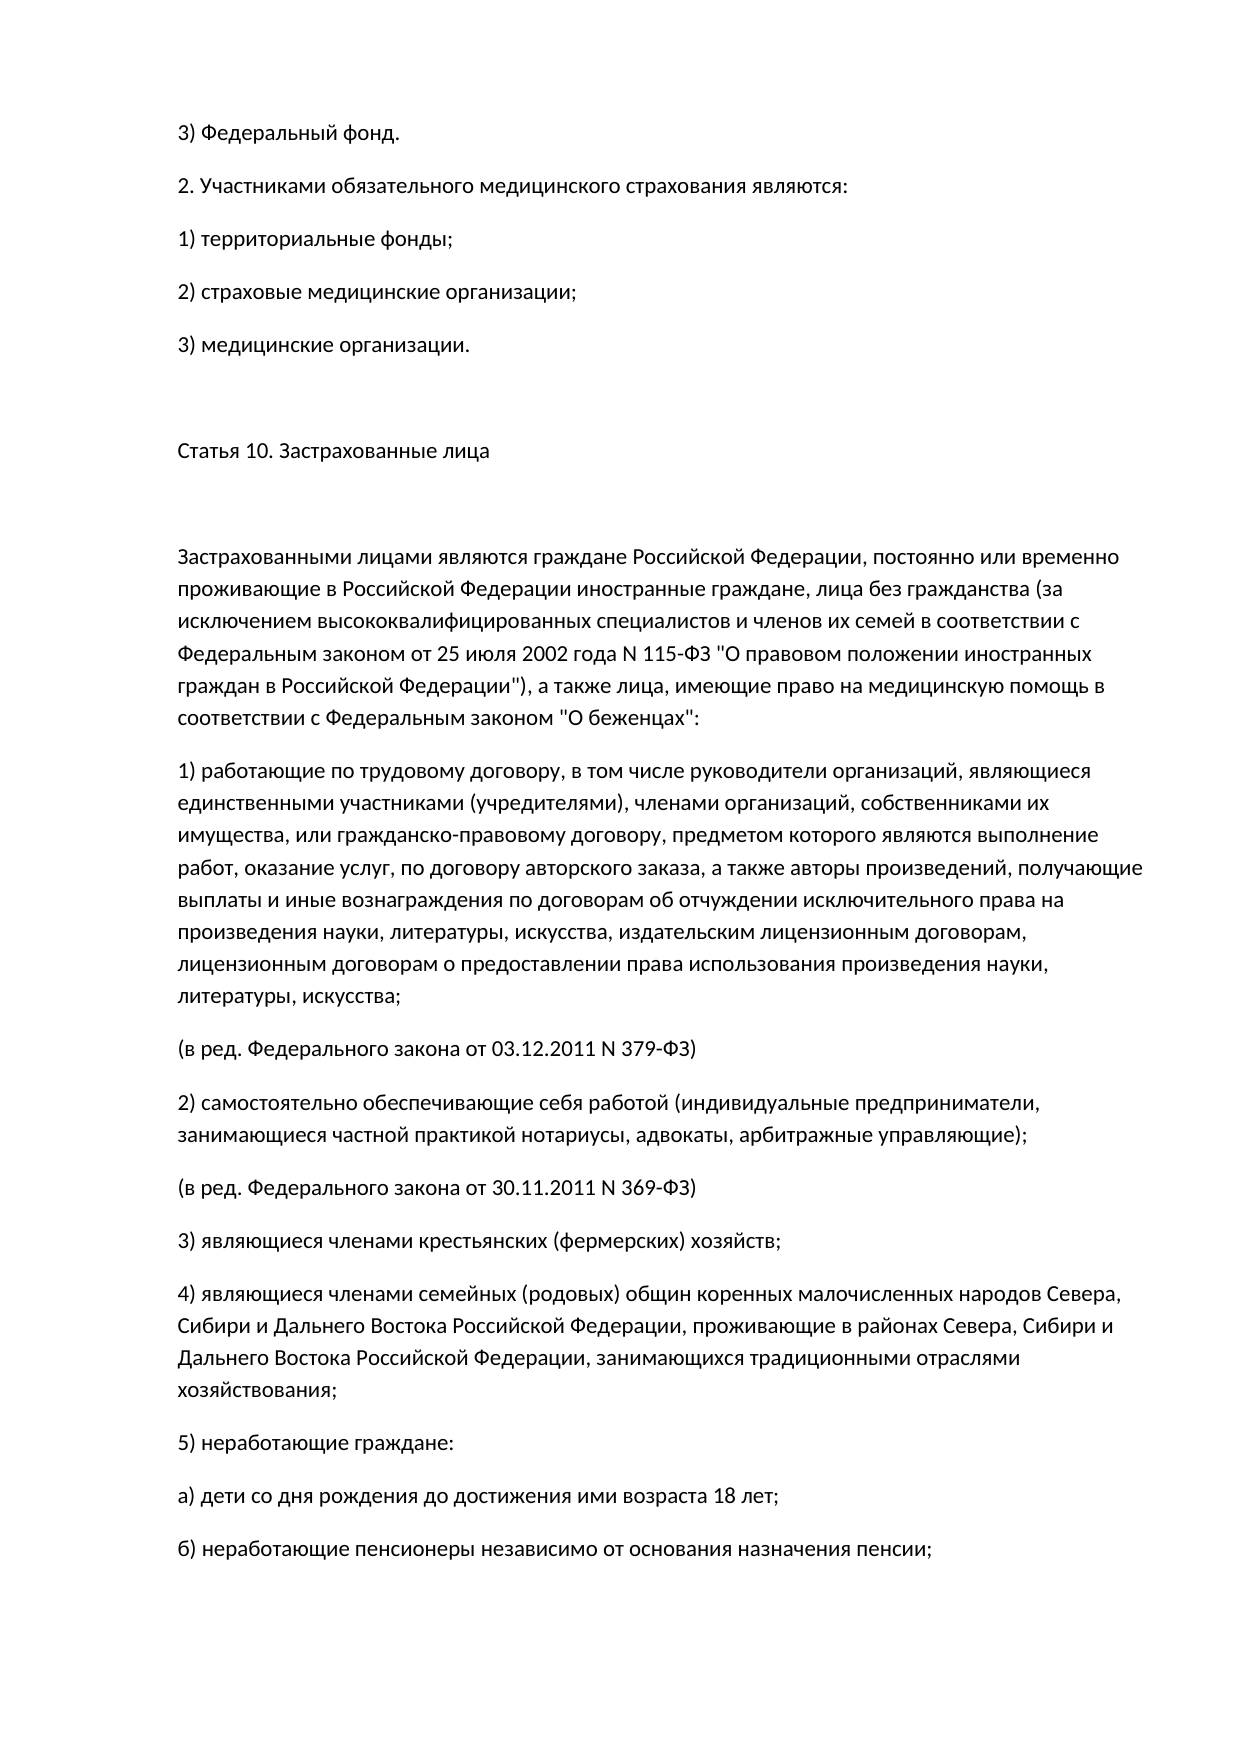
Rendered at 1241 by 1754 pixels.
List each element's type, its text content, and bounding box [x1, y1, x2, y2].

text 3) медицинские организации. [177, 330, 1152, 358]
text 3) Федеральный фонд. [177, 118, 1152, 146]
text а) дети со дня рождения до достижения ими возраста 18 лет; [177, 1481, 1152, 1509]
text 1) работающие по трудовому договору, в том числе руководители организаций, являющиеся единственными участниками (учредителями), членами организаций, собственниками их имущества, или гражданско-правовому договору, предметом которого являются выполнение работ, оказание услуг, по договору авторского заказа, а также авторы произведений, получающие выплаты и иные вознаграждения по договорам об отчуждении исключительного права на произведения науки, литературы, искусства, издательским лицензионным договорам, лицензионным договорам о предоставлении права использования произведения науки, литературы, искусства; [177, 756, 1152, 1009]
text б) неработающие пенсионеры независимо от основания назначения пенсии; [177, 1534, 1152, 1562]
text Застрахованными лицами являются граждане Российской Федерации, постоянно или временно проживающие в Российской Федерации иностранные граждане, лица без гражданства (за исключением высококвалифицированных специалистов и членов их семей в соответствии с Федеральным законом от 25 июля 2002 года N 115-ФЗ "О правовом положении иностранных граждан в Российской Федерации"), а также лица, имеющие право на медицинскую помощь в соответствии с Федеральным законом "О беженцах": [177, 542, 1152, 731]
text (в ред. Федерального закона от 03.12.2011 N 379-ФЗ) [177, 1034, 1152, 1063]
text 2) самостоятельно обеспечивающие себя работой (индивидуальные предприниматели, занимающиеся частной практикой нотариусы, адвокаты, арбитражные управляющие); [177, 1088, 1152, 1148]
text Статья 10. Застрахованные лица [177, 436, 1152, 464]
text (в ред. Федерального закона от 30.11.2011 N 369-ФЗ) [177, 1173, 1152, 1201]
text 4) являющиеся членами семейных (родовых) общин коренных малочисленных народов Севера, Сибири и Дальнего Востока Российской Федерации, проживающие в районах Севера, Сибири и Дальнего Востока Российской Федерации, занимающихся традиционными отраслями хозяйствования; [177, 1279, 1152, 1403]
text 5) неработающие граждане: [177, 1428, 1152, 1456]
text 2. Участниками обязательного медицинского страхования являются: [177, 171, 1152, 199]
text 3) являющиеся членами крестьянских (фермерских) хозяйств; [177, 1226, 1152, 1254]
text 1) территориальные фонды; [177, 224, 1152, 252]
text 2) страховые медицинские организации; [177, 277, 1152, 305]
